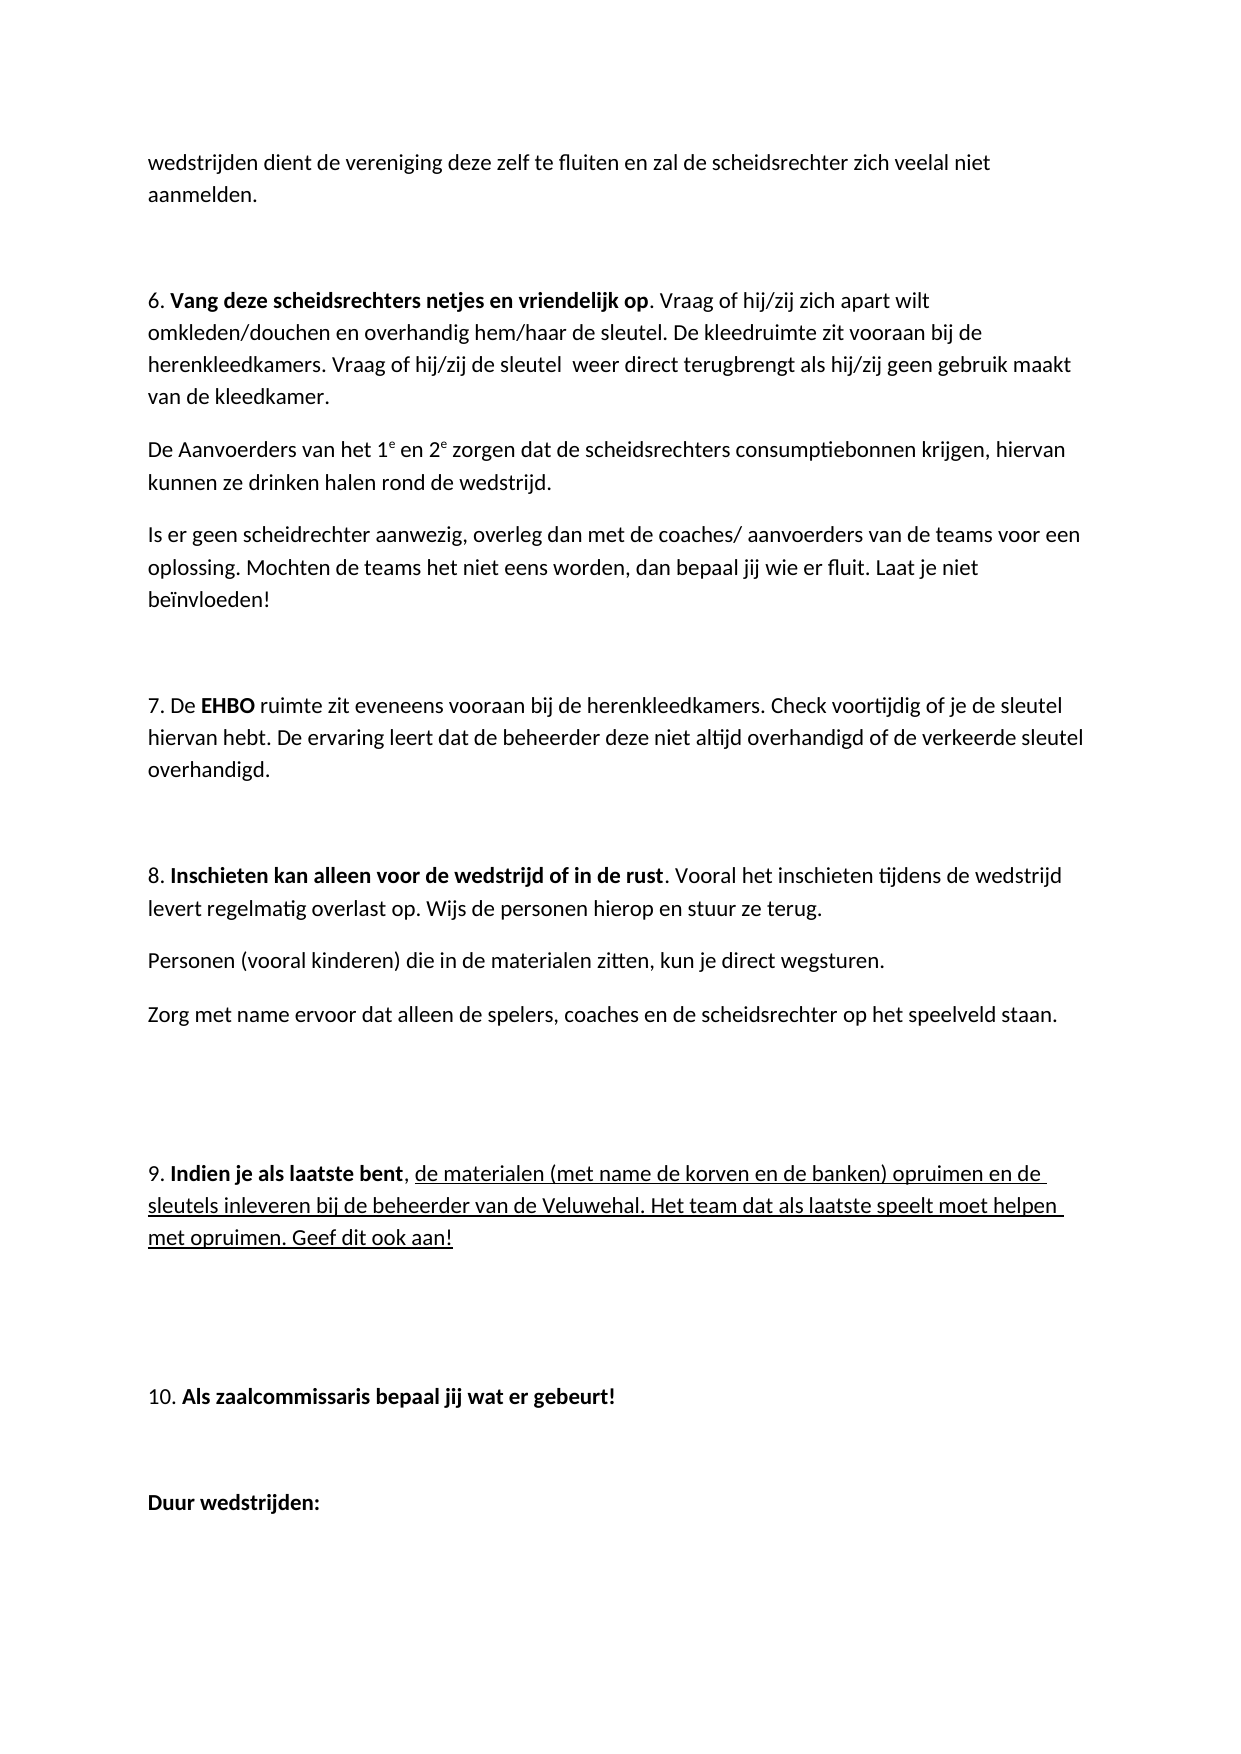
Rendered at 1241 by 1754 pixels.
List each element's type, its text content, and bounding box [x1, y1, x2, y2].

text Personen (vooral kinderen) die in de materialen zitten, kun je direct wegsturen. [148, 947, 1093, 975]
text 7. De EHBO ruimte zit eveneens vooraan bij de herenkleedkamers. Check voortijdig of je de sleutel hiervan hebt. De ervaring leert dat de beheerder deze niet altijd overhandigd of de verkeerde sleutel overhandigd. [148, 691, 1093, 783]
text Is er geen scheidrechter aanwezig, overleg dan met de coaches/ aanvoerders van de teams voor een oplossing. Mochten de teams het niet eens worden, dan bepaal jij wie er fluit. Laat je niet beïnvloeden! [148, 521, 1093, 613]
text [148, 148, 1093, 208]
text 8. Inschieten kan alleen voor de wedstrijd of in de rust. Vooral het inschieten tijdens de wedstrijd levert regelmatig overlast op. Wijs de personen hierop en stuur ze terug. [148, 861, 1093, 922]
text De Aanvoerders van het 1e en 2e zorgen dat de scheidsrechters consumptiebonnen krijgen, hiervan kunnen ze drinken halen rond de wedstrijd. [148, 435, 1093, 496]
text Duur wedstrijden: [148, 1488, 1093, 1516]
text 10. Als zaalcommissaris bepaal jij wat er gebeurt! [148, 1382, 1093, 1410]
text 6. Vang deze scheidsrechters netjes en vriendelijk op. Vraag of hij/zij zich apart wilt omkleden/douchen en overhandig hem/haar de sleutel. De kleedruimte zit vooraan bij de herenkleedkamers. Vraag of hij/zij de sleutel weer direct terugbrengt als hij/zij geen gebruik maakt van de kleedkamer. [148, 286, 1093, 410]
text Zorg met name ervoor dat alleen de spelers, coaches en de scheidsrechter op het speelveld staan. [148, 1000, 1093, 1028]
text 9. Indien je als laatste bent, de materialen (met name de korven en de banken) opruimen en de sleutels inleveren bij de beheerder van de Veluwehal. Het team dat als laatste speelt moet helpen met opruimen. Geef dit ook aan! [148, 1159, 1093, 1251]
